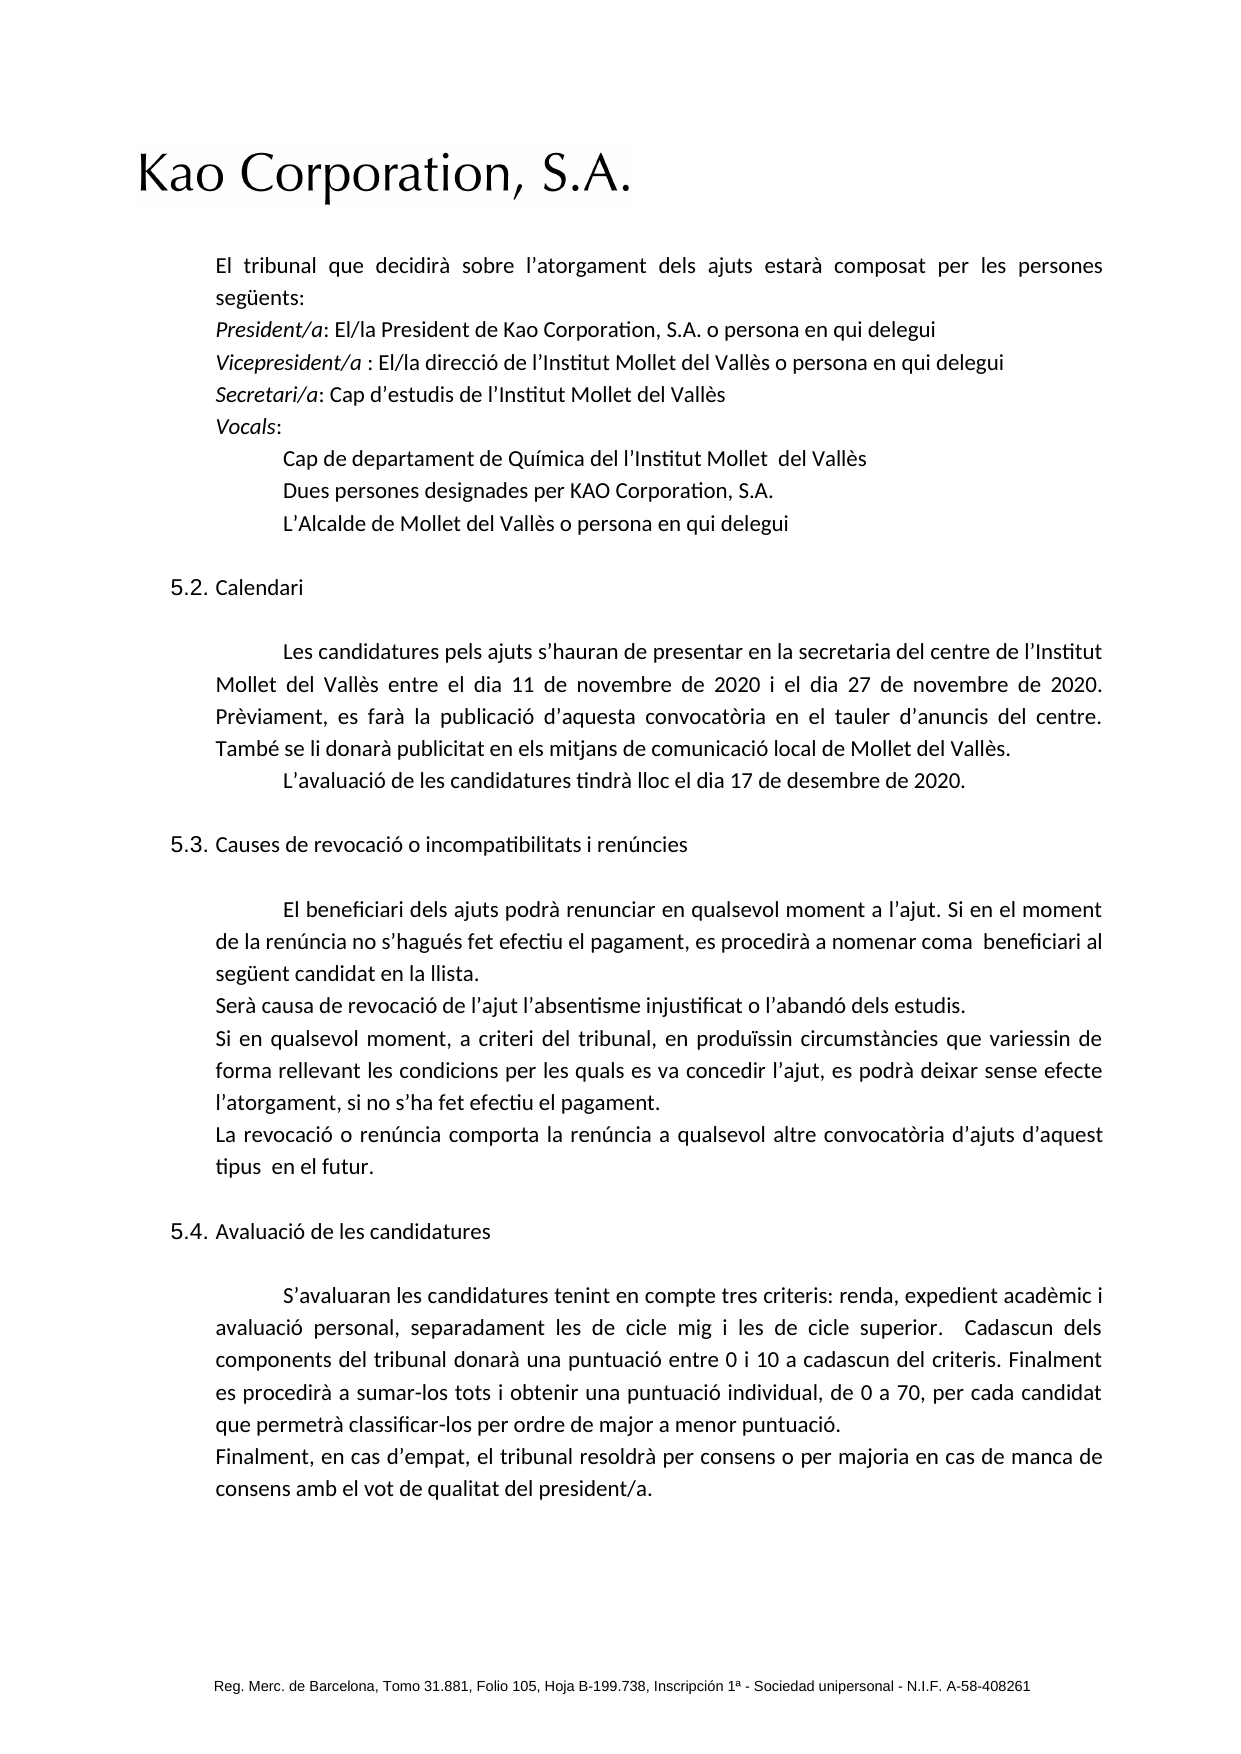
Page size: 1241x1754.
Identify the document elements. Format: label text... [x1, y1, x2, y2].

text L’Alcalde de Mollet del Vallès o persona en qui delegui [140, 509, 1104, 537]
text Secretari/a: Cap d’estudis de l’Institut Mollet del Vallès [140, 380, 1104, 408]
text Si en qualsevol moment, a criteri del tribunal, en produïssin circumstàncies que variessin de forma rellevant les condicions per les quals es va concedir l’ajut, es podrà deixar sense efecte l’atorgament, si no s’ha fet efectiu el pagament. [140, 1024, 1104, 1116]
text Finalment, en cas d’empat, el tribunal resoldrà per consens o per majoria en cas de manca de consens amb el vot de qualitat del president/a. [140, 1442, 1104, 1502]
list Calendari [170, 573, 1104, 601]
text Cap de departament de Química del l’Institut Mollet del Vallès [140, 444, 1104, 472]
text L’avaluació de les candidatures tindrà lloc el dia 17 de desembre de 2020. [140, 766, 1104, 794]
text Vicepresident/a : El/la direcció de l’Institut Mollet del Vallès o persona en qui delegui [140, 348, 1104, 376]
text La revocació o renúncia comporta la renúncia a qualsevol altre convocatòria d’ajuts d’aquest tipus en el futur. [140, 1120, 1104, 1181]
text Dues persones designades per KAO Corporation, S.A. [140, 477, 1104, 504]
text President/a: El/la President de Kao Corporation, S.A. o persona en qui delegui [140, 316, 1104, 344]
text S’avaluaran les candidatures tenint en compte tres criteris: renda, expedient acadèmic i avaluació personal, separadament les de cicle mig i les de cicle superior. Cadascun dels components del tribunal donarà una puntuació entre 0 i 10 a cadascun del criteris. Finalment es procedirà a sumar-los tots i obtenir una puntuació individual, de 0 a 70, per cada candidat que permetrà classificar-los per ordre de major a menor puntuació. [140, 1281, 1104, 1438]
text El tribunal que decidirà sobre l’atorgament dels ajuts estarà composat per les persones següents: [140, 251, 1104, 311]
text Les candidatures pels ajuts s’hauran de presentar en la secretaria del centre de l’Institut Mollet del Vallès entre el dia 11 de novembre de 2020 i el dia 27 de novembre de 2020. Prèviament, es farà la publicació d’aquesta convocatòria en el tauler d’anuncis del centre. També se li donarà publicitat en els mitjans de comunicació local de Mollet del Vallès. [140, 637, 1104, 762]
text El beneficiari dels ajuts podrà renunciar en qualsevol moment a l’ajut. Si en el moment de la renúncia no s’hagués fet efectiu el pagament, es procedirà a nomenar coma beneficiari al següent candidat en la llista. [140, 895, 1104, 987]
picture [132, 141, 636, 206]
text Serà causa de revocació de l’ajut l’absentisme injustificat o l’abandó dels estudis. [140, 992, 1104, 1019]
list Causes de revocació o incompatibilitats i renúncies [170, 831, 1104, 859]
list Avaluació de les candidatures [170, 1217, 1104, 1245]
text Vocals: [140, 412, 1104, 440]
